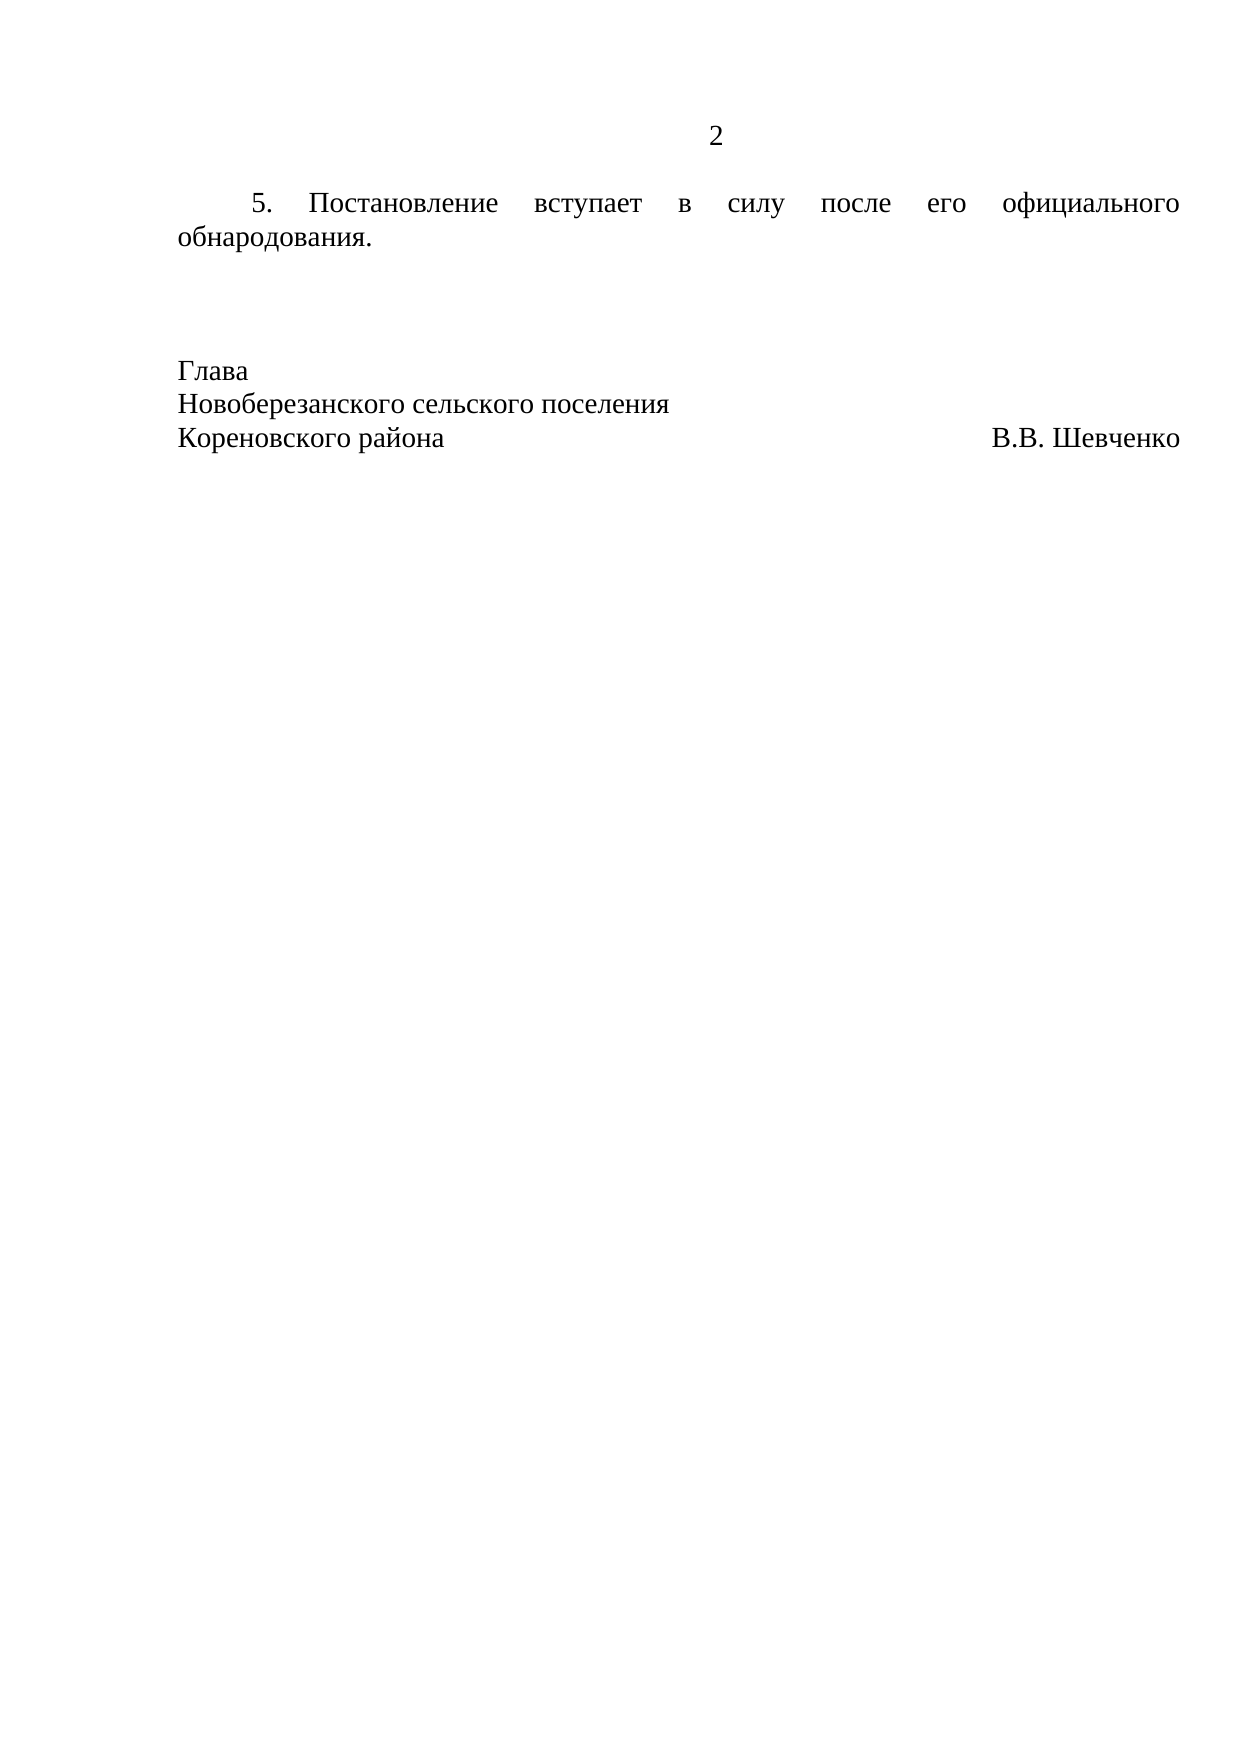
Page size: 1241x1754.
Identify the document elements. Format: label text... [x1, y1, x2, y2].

text Новоберезанского сельского поселения [177, 387, 1181, 420]
text Глава [177, 353, 1181, 387]
text 2 [177, 118, 1181, 152]
text 5. Постановление вступает в силу после его официального обнародования. [177, 185, 1181, 252]
text Кореновского района В.В. Шевченко [177, 420, 1181, 454]
